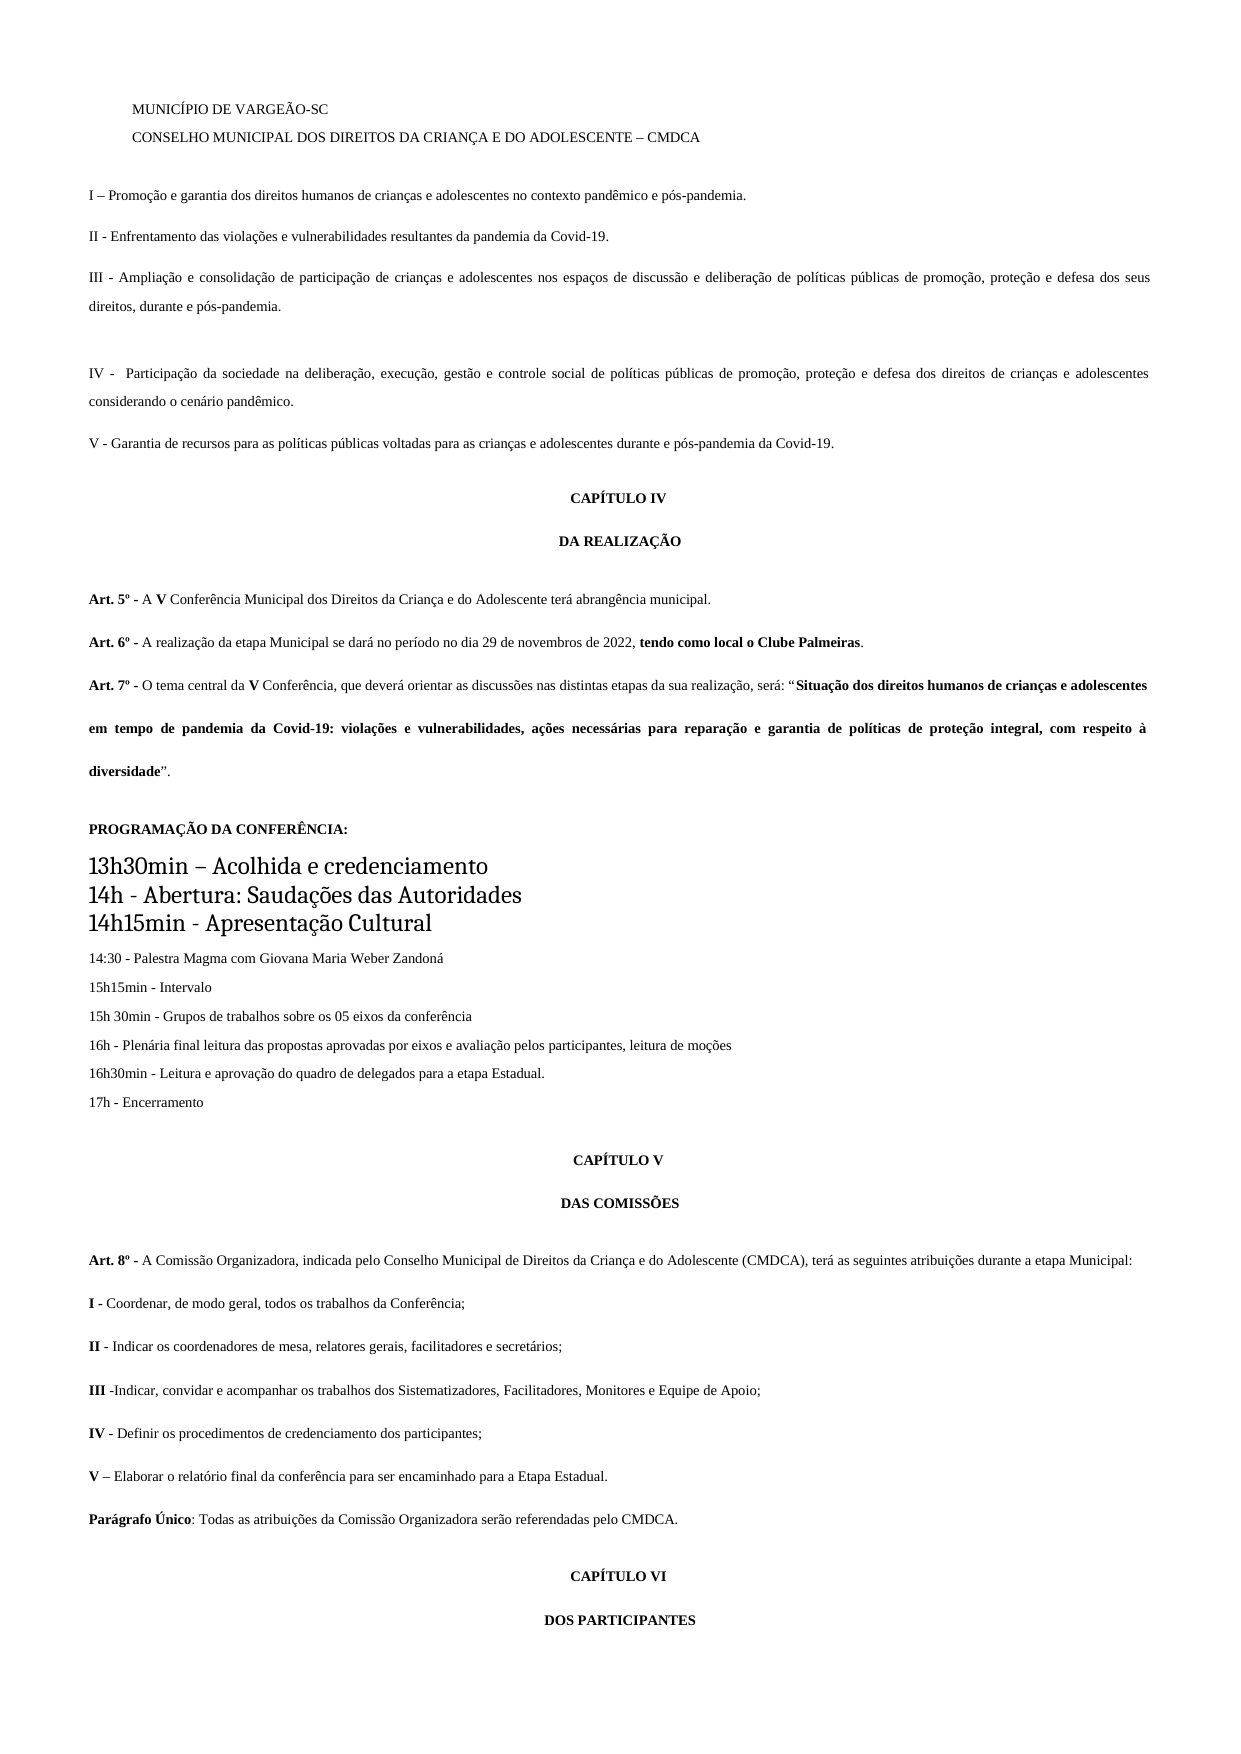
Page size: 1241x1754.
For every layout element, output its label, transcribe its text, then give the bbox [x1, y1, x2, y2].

text I – Promoção e garantia dos direitos humanos de crianças e adolescentes no contexto pandêmico e pós-pandemia. [88, 175, 1152, 203]
text CAPÍTULO IV [88, 478, 1148, 507]
text II - Enfrentamento das violações e vulnerabilidades resultantes da pandemia da Covid-19. [88, 216, 1152, 245]
text DOS PARTICIPANTES [88, 1599, 1152, 1628]
text V - Garantia de recursos para as políticas públicas voltadas para as crianças e adolescentes durante e pós-pandemia da Covid-19. [88, 422, 1152, 451]
text III -Indicar, convidar e acompanhar os trabalhos dos Sistematizadores, Facilitadores, Monitores e Equipe de Apoio; [88, 1369, 1148, 1398]
text IV - Definir os procedimentos de credenciamento dos participantes; [88, 1412, 1148, 1441]
text 14h - Abertura: Saudações das Autoridades [89, 881, 1152, 909]
text 15h 30min - Grupos de trabalhos sobre os 05 eixos da conferência [88, 996, 1152, 1024]
text Parágrafo Único: Todas as atribuições da Comissão Organizadora serão referendadas pelo CMDCA. [88, 1499, 1148, 1527]
text CAPÍTULO VI [88, 1556, 1148, 1585]
text V – Elaborar o relatório final da conferência para ser encaminhado para a Etapa Estadual. [88, 1456, 1148, 1484]
text 16h - Plenária final leitura das propostas aprovadas por eixos e avaliação pelos participantes, leitura de moções [88, 1024, 1152, 1053]
text DA REALIZAÇÃO [88, 521, 1152, 550]
text Art. 8º - A Comissão Organizadora, indicada pelo Conselho Municipal de Direitos da Criança e do Adolescente (CMDCA), terá as seguintes atribuições durante a etapa Municipal: [88, 1240, 1148, 1269]
text 14h15min - Apresentação Cultural [89, 909, 1152, 938]
text Art. 6º - A realização da etapa Municipal se dará no período no dia 29 de novembros de 2022, tendo como local o Clube Palmeiras. [88, 622, 1148, 651]
text 13h30min – Acolhida e credenciamento [89, 852, 1152, 881]
text I - Coordenar, de modo geral, todos os trabalhos da Conferência; [88, 1283, 1148, 1312]
text Art. 7º - O tema central da V Conferência, que deverá orientar as discussões nas distintas etapas da sua realização, será: “Situação dos direitos humanos de crianças e adolescentes em tempo de pandemia da Covid-19: violações e vulnerabilidades, ações necessárias para reparação e garantia de políticas de proteção integral, com respeito à diversidade”. [88, 665, 1148, 780]
text III - Ampliação e consolidação de participação de crianças e adolescentes nos espaços de discussão e deliberação de políticas públicas de promoção, proteção e defesa dos seus direitos, durante e pós-pandemia. [88, 257, 1152, 315]
text IV - Participação da sociedade na deliberação, execução, gestão e controle social de políticas públicas de promoção, proteção e defesa dos direitos de crianças e adolescentes considerando o cenário pandêmico. [88, 352, 1152, 410]
text 16h30min - Leitura e aprovação do quadro de delegados para a etapa Estadual. [88, 1053, 1152, 1082]
text PROGRAMAÇÃO DA CONFERÊNCIA: [88, 809, 1148, 837]
text Art. 5º - A V Conferência Municipal dos Direitos da Criança e do Adolescente terá abrangência municipal. [88, 579, 1148, 607]
text 17h - Encerramento [88, 1082, 1152, 1111]
text CAPÍTULO V [88, 1139, 1148, 1168]
text DAS COMISSÕES [88, 1182, 1152, 1211]
text 14:30 - Palestra Magma com Giovana Maria Weber Zandoná [88, 938, 1152, 967]
text 15h15min - Intervalo [88, 967, 1152, 996]
text II - Indicar os coordenadores de mesa, relatores gerais, facilitadores e secretários; [88, 1326, 1148, 1355]
